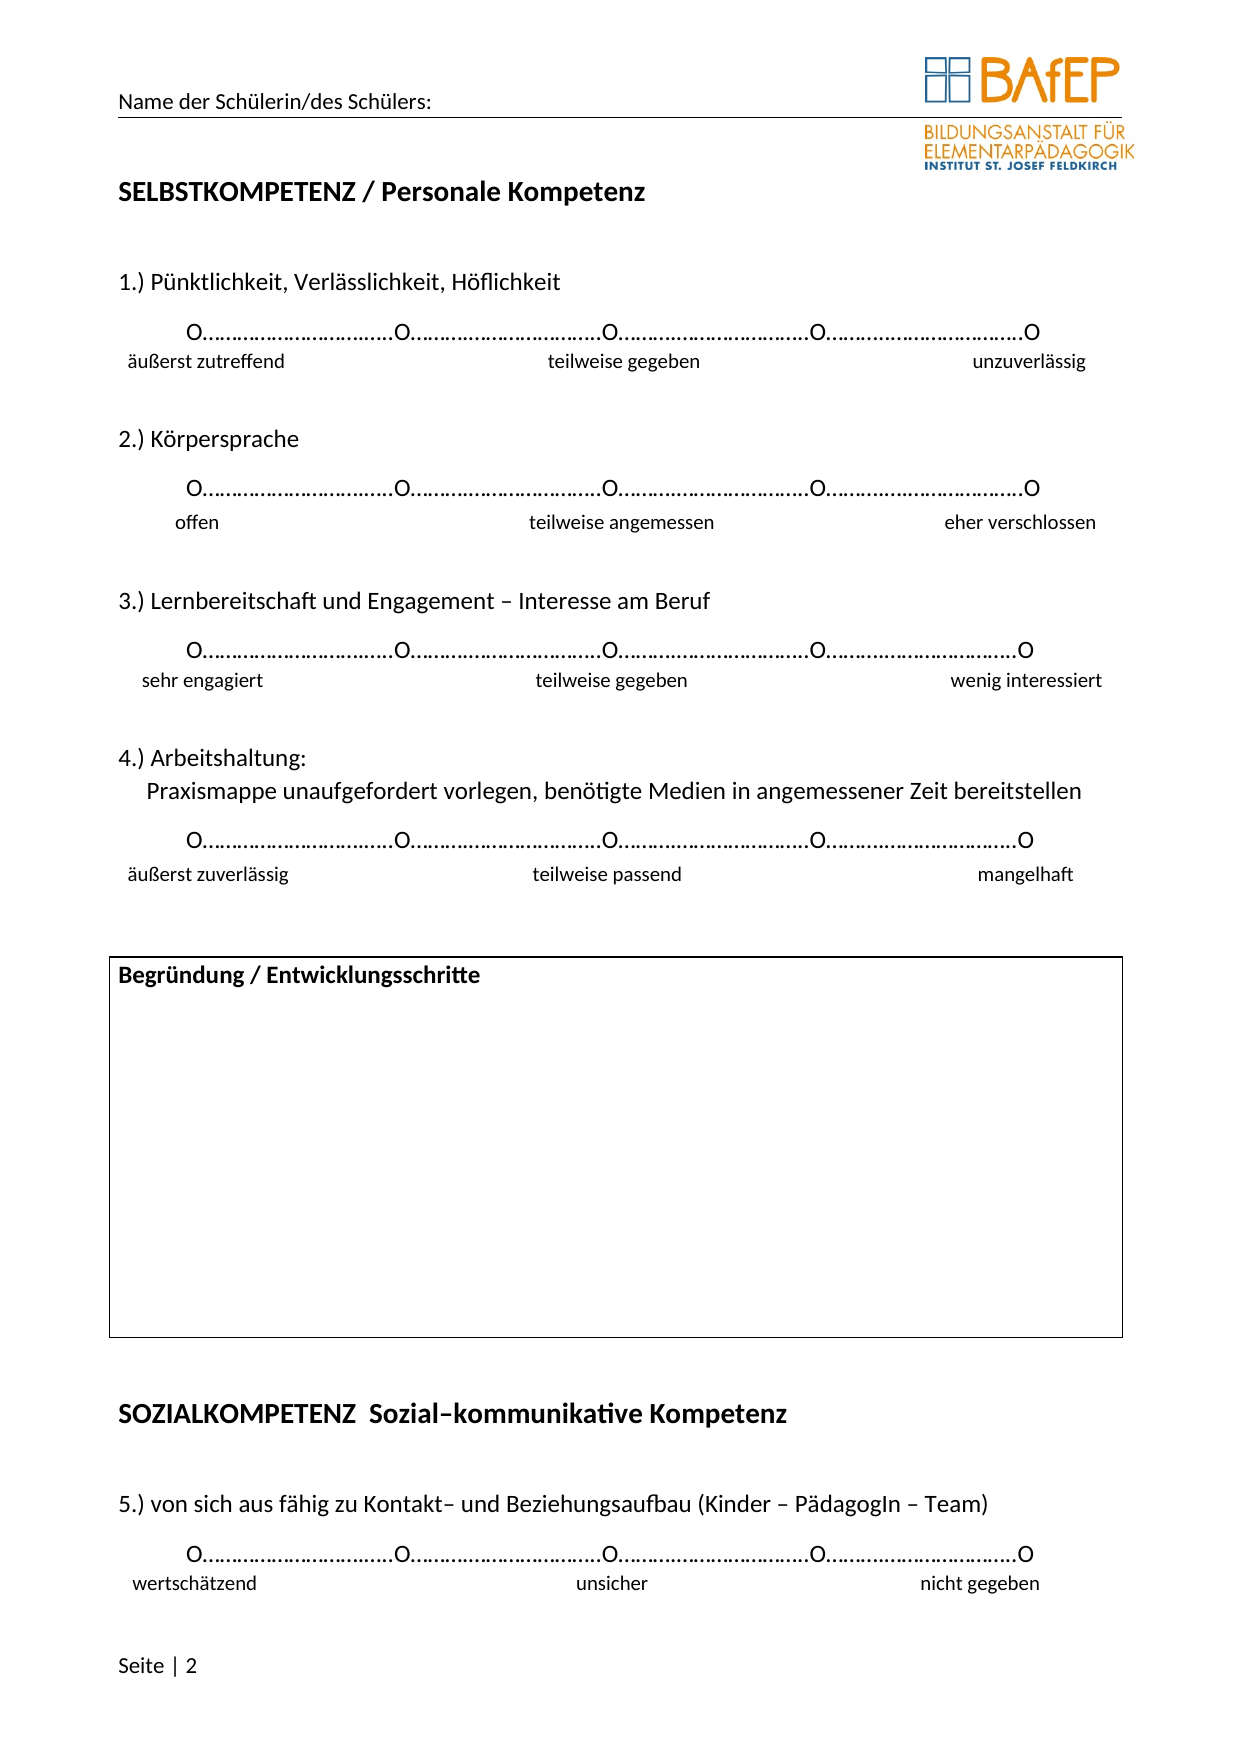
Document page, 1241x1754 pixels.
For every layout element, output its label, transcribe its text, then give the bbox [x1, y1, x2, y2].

text 3.) Lernbereitschaft und Engagement – Interesse am Beruf [118, 585, 1122, 616]
text 4.) Arbeitshaltung: Praxismappe unaufgefordert vorlegen, benötigte Medien in angemessener Zeit bereitstellen [118, 742, 1122, 805]
picture [925, 57, 1135, 170]
text SOZIALKOMPETENZ Sozial–kommunikative Kompetenz [118, 1357, 1122, 1431]
text O……………………….…..O……….…………………..O……….…………………..O……….…………………..O sehr engagiert teilweise gegeben wenig interessiert [118, 635, 1122, 723]
text O……………………….…..O……….…………………..O……….…………………..O……….…………………..O wertschätzend unsicher nicht gegeben [118, 1538, 1122, 1596]
text SELBSTKOMPETENZ / Personale Kompetenz [118, 173, 1137, 209]
text O……………………….…..O……….…………………..O……….…………………..O………..…………………..O äußerst zutreffend teilweise gegeben unzuverlässig [118, 316, 1122, 404]
text 2.) Körpersprache [118, 423, 1122, 453]
text 1.) Pünktlichkeit, Verlässlichkeit, Höflichkeit [118, 228, 1107, 297]
text 5.) von sich aus fähig zu Kontakt– und Beziehungsaufbau (Kinder – PädagogIn – Team) [118, 1450, 1122, 1519]
text O……………………….…..O……….…………………..O……….…………………..O……….…………………..O äußerst zuverlässig teilweise passend mangelhaft [118, 824, 1122, 888]
text O……………………….…..O……….…………………..O……….…………………..O……….….………………..O offen teilweise angemessen eher verschlossen [118, 473, 1122, 566]
text Begründung / Entwicklungsschritte [110, 958, 1122, 990]
